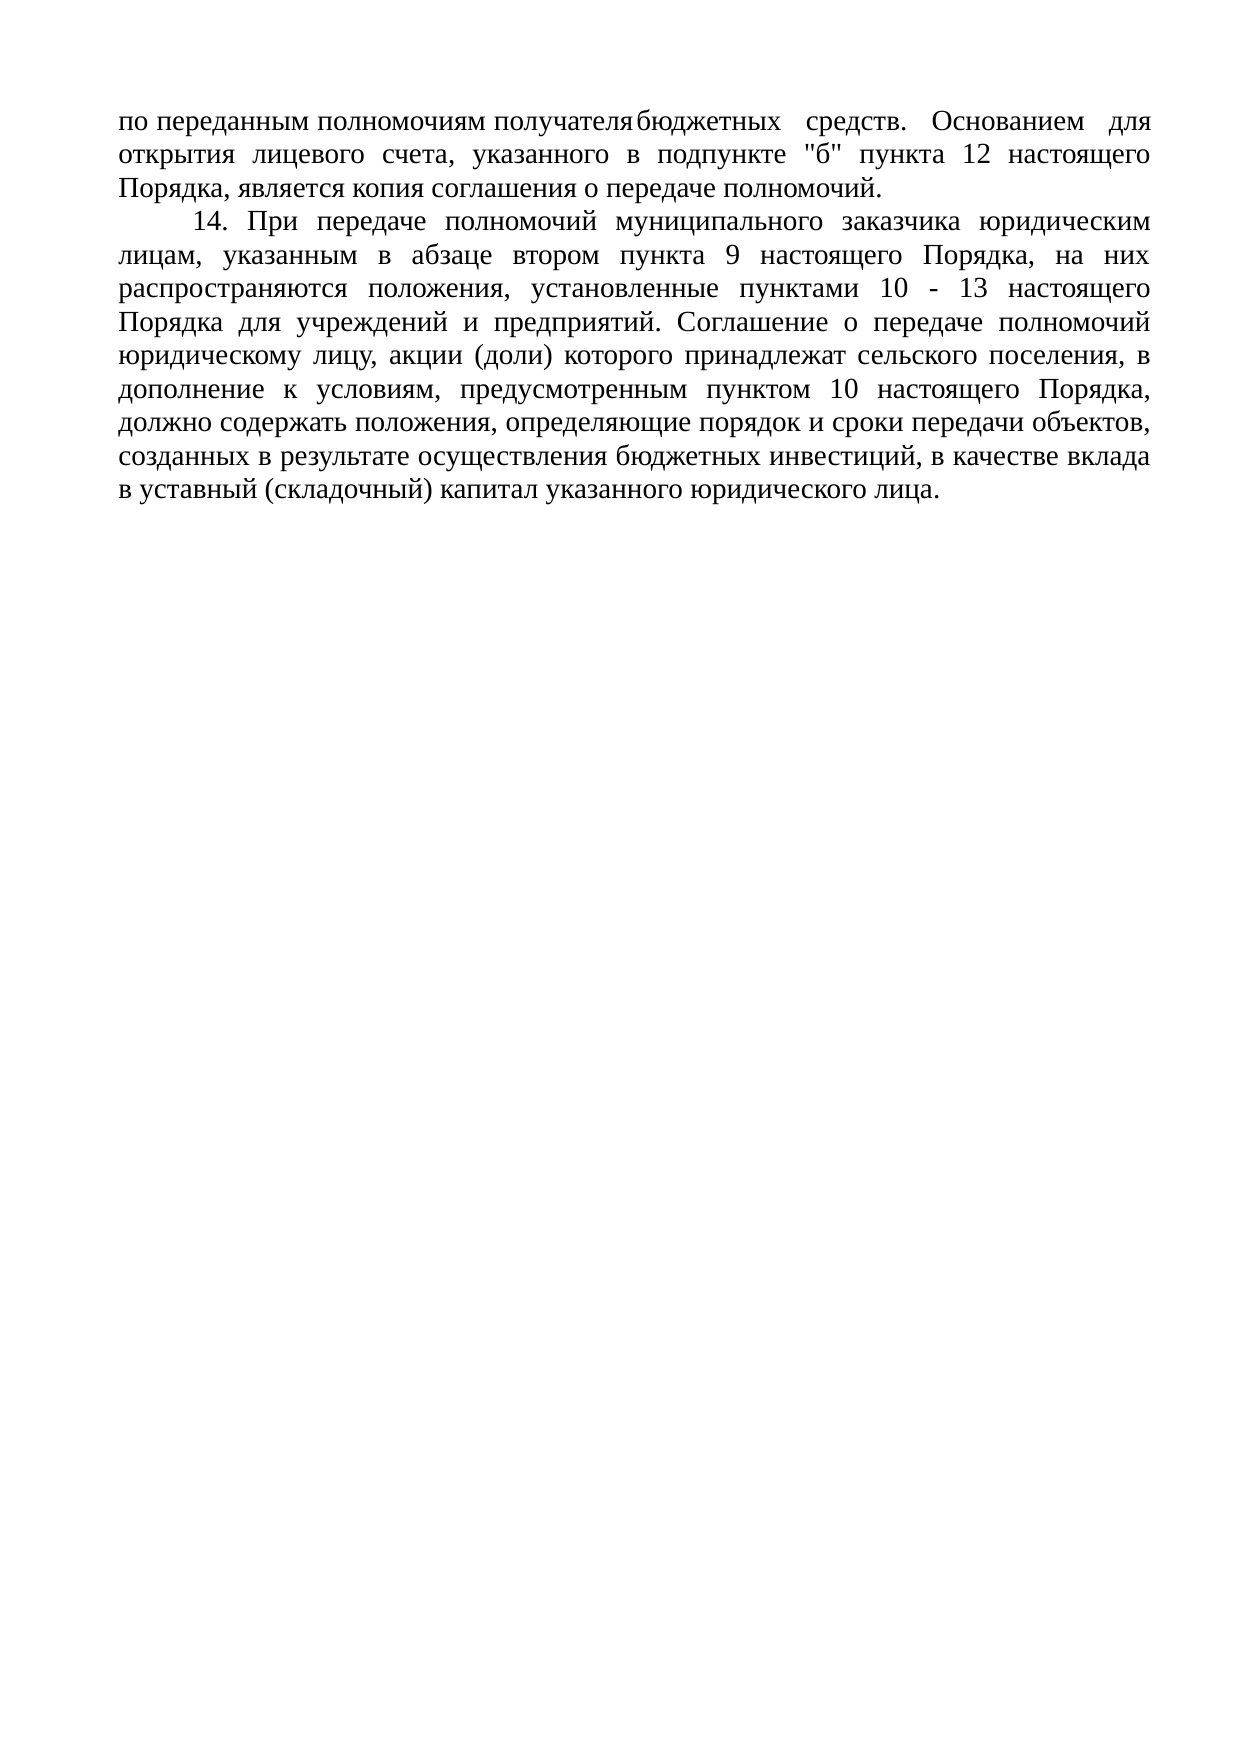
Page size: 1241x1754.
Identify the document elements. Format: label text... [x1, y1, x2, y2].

text 14. При передаче полномочий муниципального заказчика юридическим лицам, указанным в абзаце втором пункта 9 настоящего Порядка, на них распространяются положения, установленные пунктами 10 - 13 настоящего Порядка для учреждений и предприятий. Соглашение о передаче полномочий юридическому лицу, акции (доли) которого принадлежат сельского поселения, в дополнение к условиям, предусмотренным пунктом 10 настоящего Порядка, должно содержать положения, определяющие порядок и сроки передачи объектов, созданных в результате осуществления бюджетных инвестиций, в качестве вклада в уставный (складочный) капитал указанного юридического лица. [118, 203, 1152, 505]
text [118, 103, 1152, 203]
